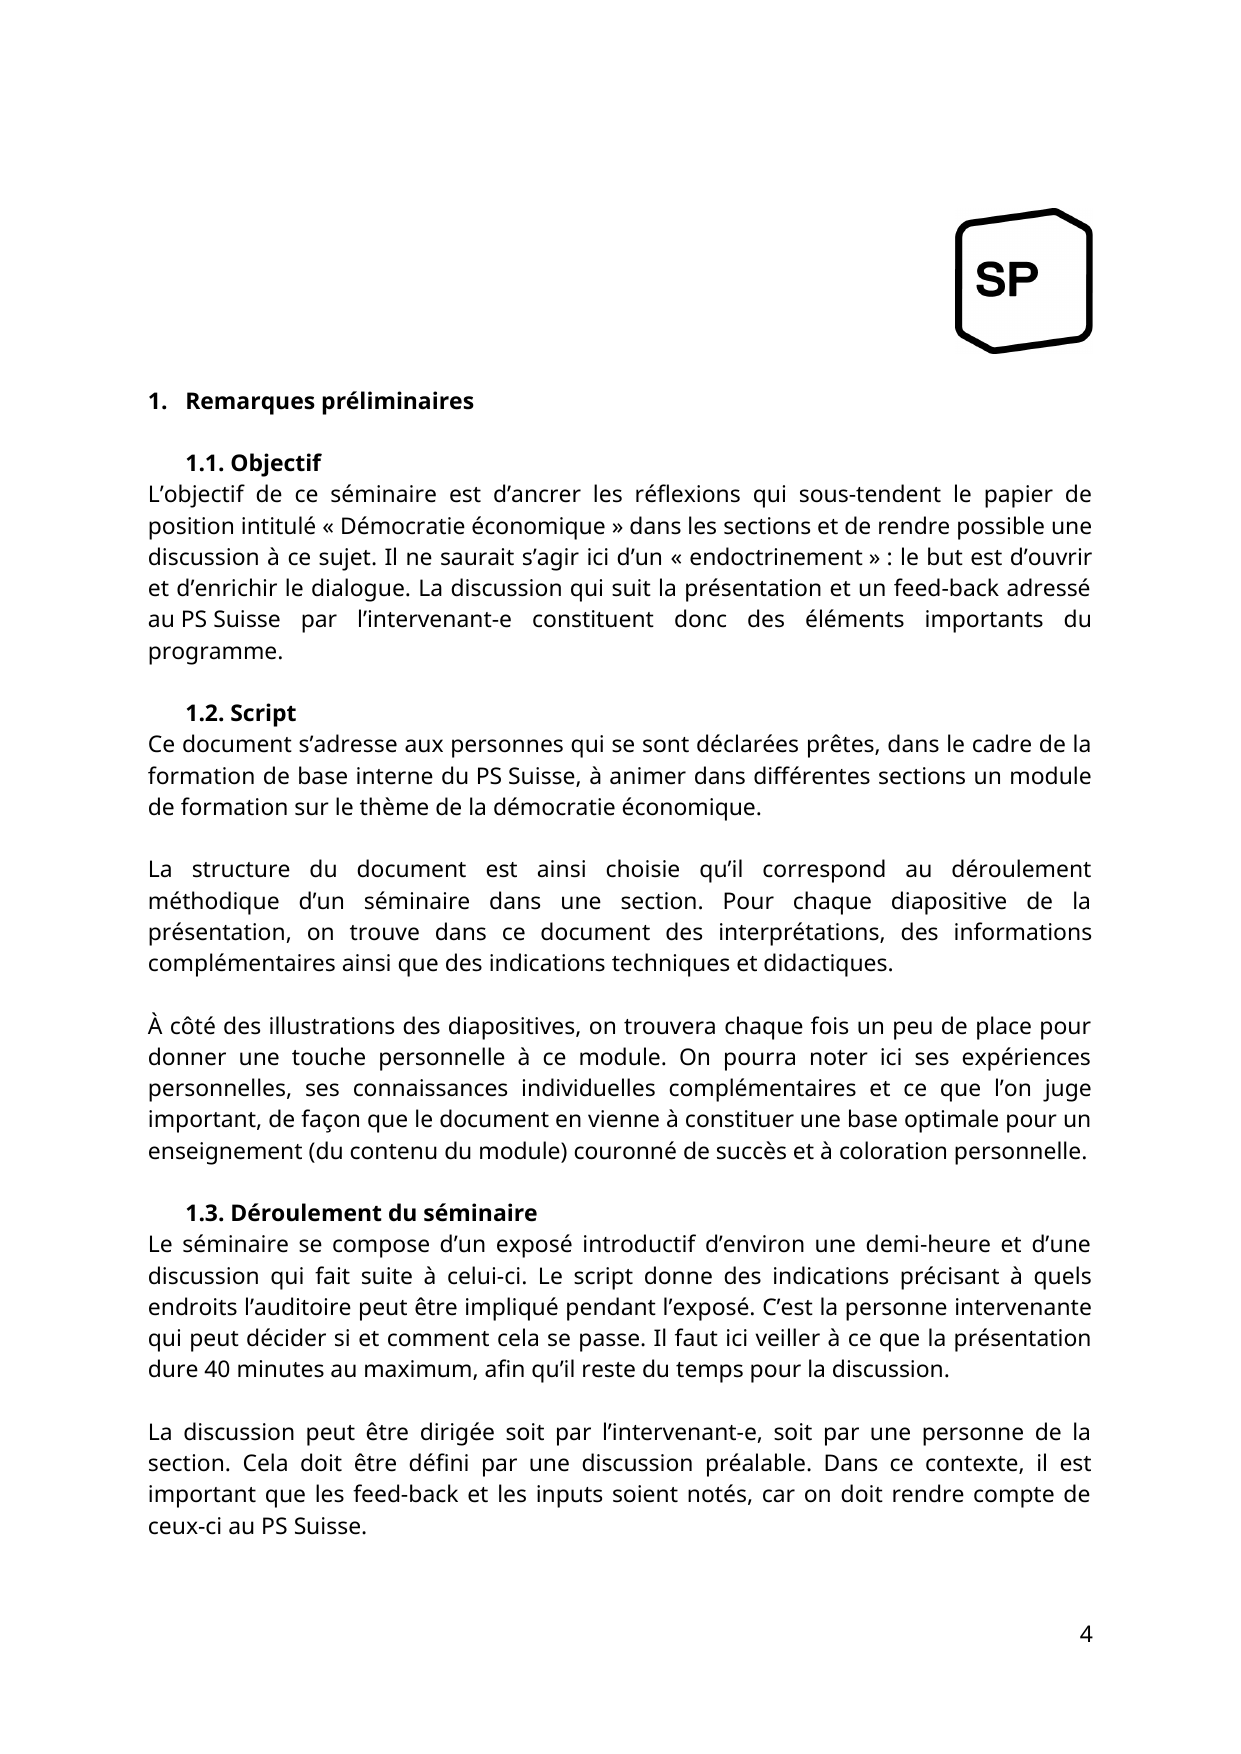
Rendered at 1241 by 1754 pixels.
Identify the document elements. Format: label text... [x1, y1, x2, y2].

subtitle Déroulement du séminaire [185, 1197, 1093, 1228]
text Le séminaire se compose d’un exposé introductif d’environ une demi-heure et d’une discussion qui fait suite à celui-ci. Le script donne des indications précisant à quels endroits l’auditoire peut être impliqué pendant l’exposé. C’est la personne intervenante qui peut décider si et comment cela se passe. Il faut ici veiller à ce que la présentation dure 40 minutes au maximum, afin qu’il reste du temps pour la discussion. [148, 1228, 1093, 1385]
text Ce document s’adresse aux personnes qui se sont déclarées prêtes, dans le cadre de la formation de base interne du PS Suisse, à animer dans différentes sections un module de formation sur le thème de la démocratie économique. [148, 728, 1093, 822]
text L’objectif de ce séminaire est d’ancrer les réflexions qui sous-tendent le papier de position intitulé « Démocratie économique » dans les sections et de rendre possible une discussion à ce sujet. Il ne saurait s’agir ici d’un « endoctrinement » : le but est d’ouvrir et d’enrichir le dialogue. La discussion qui suit la présentation et un feed-back adressé au PS Suisse par l’intervenant-e constituent donc des éléments importants du programme. [148, 478, 1093, 666]
picture [955, 208, 1093, 354]
subtitle Objectif [185, 447, 1093, 478]
text La structure du document est ainsi choisie qu’il correspond au déroulement méthodique d’un séminaire dans une section. Pour chaque diapositive de la présentation, on trouve dans ce document des interprétations, des informations complémentaires ainsi que des indications techniques et didactiques. [148, 853, 1093, 978]
subtitle Remarques préliminaires [148, 385, 1093, 416]
text La discussion peut être dirigée soit par l’intervenant-e, soit par une personne de la section. Cela doit être défini par une discussion préalable. Dans ce contexte, il est important que les feed-back et les inputs soient notés, car on doit rendre compte de ceux-ci au PS Suisse. [148, 1416, 1093, 1541]
subtitle Script [185, 697, 1093, 728]
text À côté des illustrations des diapositives, on trouvera chaque fois un peu de place pour donner une touche personnelle à ce module. On pourra noter ici ses expériences personnelles, ses connaissances individuelles complémentaires et ce que l’on juge important, de façon que le document en vienne à constituer une base optimale pour un enseignement (du contenu du module) couronné de succès et à coloration personnelle. [148, 1010, 1093, 1166]
